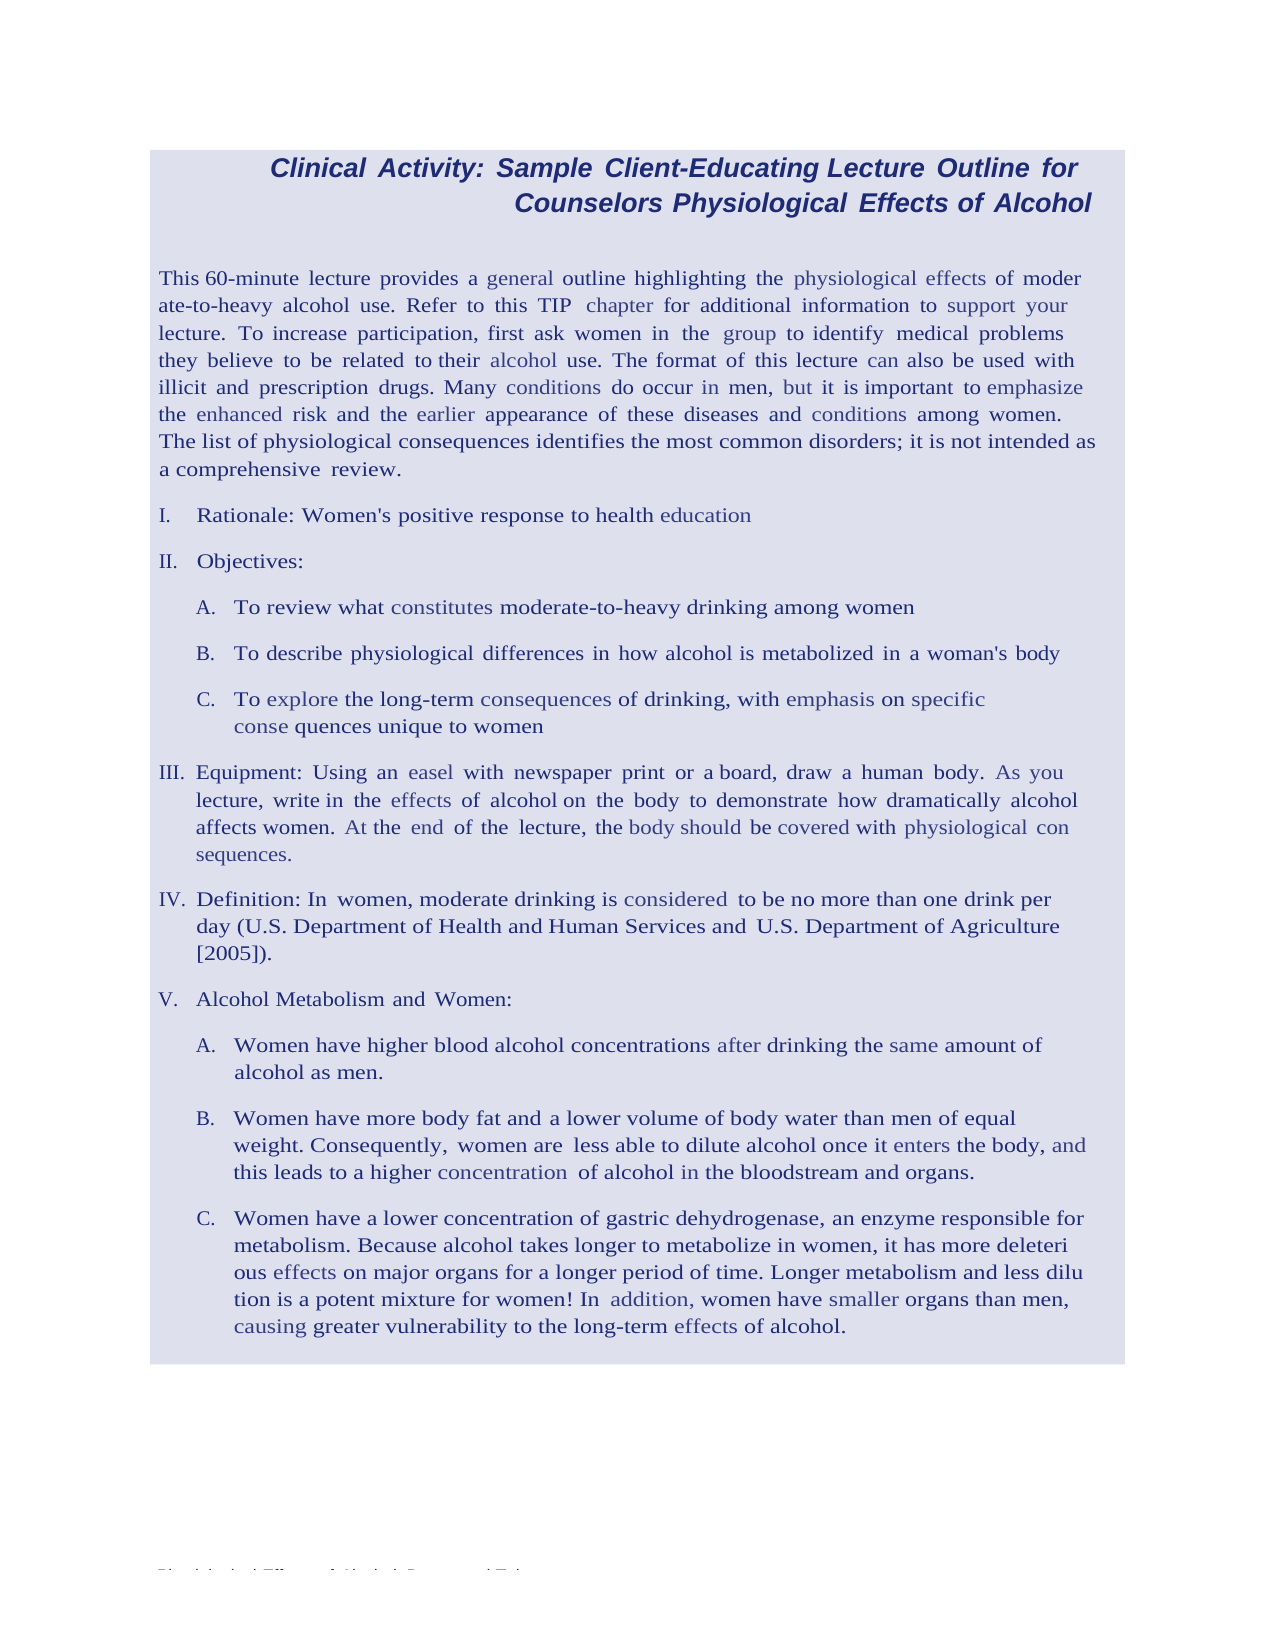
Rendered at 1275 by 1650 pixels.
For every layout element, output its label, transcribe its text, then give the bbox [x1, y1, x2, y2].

list Women have more body fat and a lower volume of body water than men of equal weight. Consequently, women are less able to dilute alcohol once it enters the body, and this leads to a higher concentration of alcohol in the bloodstream and organs. [196, 1106, 1091, 1184]
text This 60-minute lecture provides a general outline highlighting the physiological effects of moder­ ate-to-heavy alcohol use. Refer to this TIP chapter for additional information to support your lecture. To increase participation, first ask women in the group to identify medical problems they believe to be related to their alcohol use. The format of this lecture can also be used with illicit and prescription drugs. Many conditions do occur in men, but it is important to emphasize the enhanced risk and the earlier appearance of these diseases and conditions among women. [158, 266, 1095, 426]
list Women have higher blood alcohol concentrations after drinking the same amount of alcohol as men. [196, 1033, 1049, 1084]
list Rationale: Women's positive response to health education [158, 503, 1210, 527]
list Objectives: [158, 549, 1210, 573]
list Definition: In women, moderate drinking is considered to be no more than one drink per day (U.S. Department of Health and Human Services and U.S. Department of Agriculture [2005]). [159, 887, 1075, 965]
text The list of physiological consequences identifies the most common disorders; it is not intended as a comprehensive review. [158, 429, 1098, 481]
text Clinical Activity: Sample Client-Educating Lecture Outline for Counselors Physiological Effects of Alcohol [270, 152, 1210, 218]
list Women have a lower concentration of gastric dehydrogenase, an enzyme responsible for metabolism. Because alcohol takes longer to metabolize in women, it has more deleteri­ ous effects on major organs for a longer period of time. Longer metabolism and less dilu­ tion is a potent mixture for women! In addition, women have smaller organs than men, causing greater vulnerability to the long-term effects of alcohol. [196, 1205, 1095, 1338]
list Alcohol Metabolism and Women: [158, 987, 1210, 1011]
list To describe physiological differences in how alcohol is metabolized in a woman's body [196, 641, 1210, 665]
list To review what constitutes moderate-to-heavy drinking among women [196, 595, 1210, 619]
list Equipment: Using an easel with newspaper print or a board, draw a human body. As you lecture, write in the effects of alcohol on the body to demonstrate how dramatically alcohol affects women. At the end of the lecture, the body should be covered with physiological con­ sequences. [159, 760, 1090, 866]
list To explore the long-term consequences of drinking, with emphasis on specific conse­ quences unique to women [196, 687, 1050, 738]
